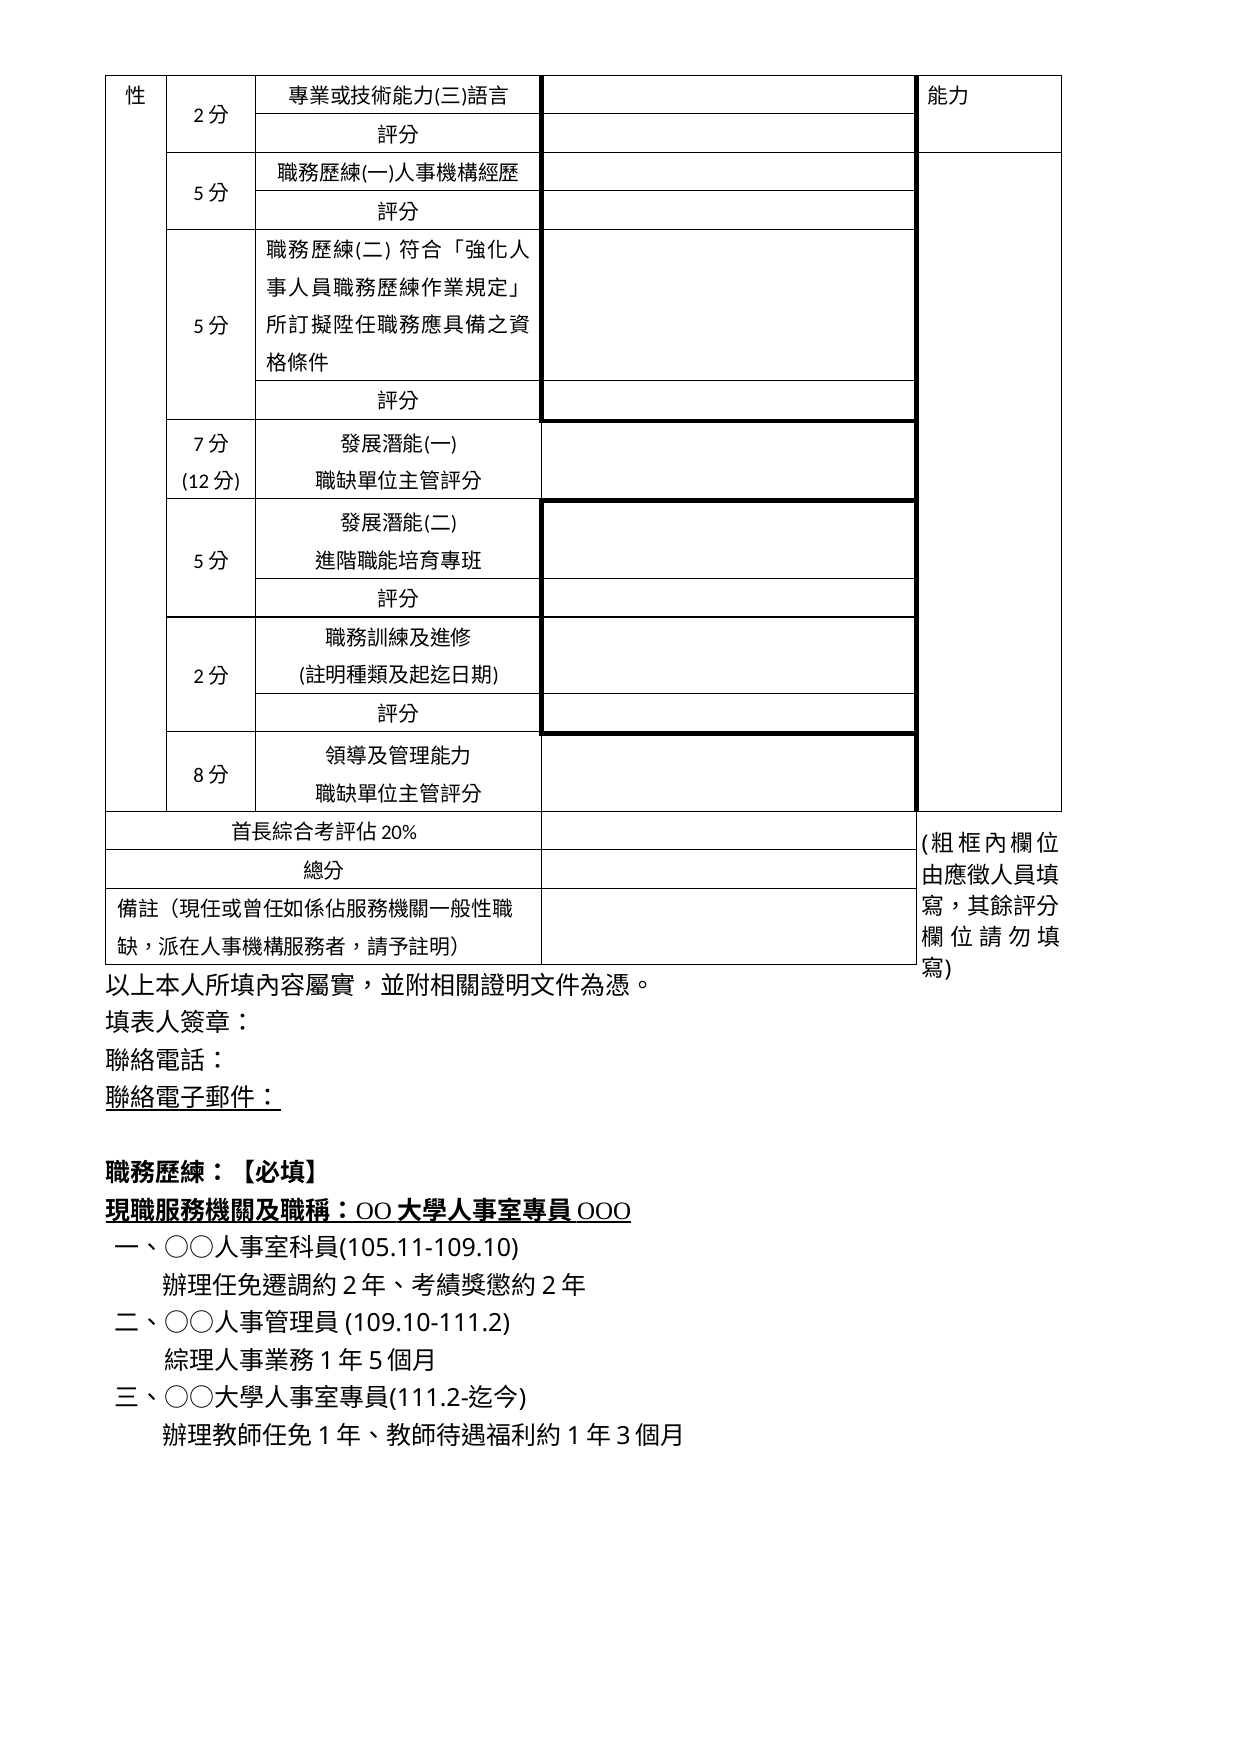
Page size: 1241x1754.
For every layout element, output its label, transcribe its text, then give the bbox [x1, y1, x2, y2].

table_cell [542, 889, 916, 964]
text 二、○○人事管理員 (109.10-111.2) [114, 1302, 1152, 1340]
table_cell [544, 694, 914, 731]
table_cell 評分 [256, 694, 539, 731]
table_cell 評分 [256, 579, 539, 616]
table_cell [544, 76, 914, 113]
table_cell [544, 503, 914, 578]
text 辦理任免遷調約2年、考績獎懲約2年 [114, 1265, 1152, 1302]
table_cell 首長綜合考評佔20% [106, 812, 541, 849]
text 辦理教師任免1年、教師待遇福利約1年3個月 [162, 1415, 1152, 1452]
table_cell [542, 812, 916, 849]
text 填表人簽章： [106, 1002, 1152, 1040]
table_cell [544, 579, 914, 616]
table_cell 領導及管理能力 職缺單位主管評分 [256, 732, 541, 811]
text 以上本人所填內容屬實，並附相關證明文件為憑。 [106, 965, 1152, 1002]
table_cell [542, 850, 916, 888]
table_cell 總分 [106, 850, 541, 888]
table_cell 職務訓練及進修 (註明種類及起迄日期) [256, 618, 539, 692]
text 聯絡電子郵件： [106, 1077, 1152, 1115]
text 現職服務機關及職稱：OO大學人事室專員OOO [106, 1190, 1152, 1227]
table_cell [544, 230, 914, 380]
table_cell 發展潛能(一) 職缺單位主管評分 [256, 420, 541, 498]
table_cell 評分 [256, 381, 539, 418]
table_cell 2分 [167, 76, 255, 152]
table_cell [919, 153, 1061, 811]
table_cell 8分 [167, 732, 255, 811]
table_cell [544, 114, 914, 152]
table_cell [542, 423, 914, 498]
table_cell 2分 [167, 618, 255, 731]
text 綜理人事業務1年5個月 [114, 1340, 1152, 1377]
table_cell 發展潛能(二) 進階職能培育專班 [256, 499, 539, 578]
table_cell 職務歷練(二) 符合「強化人事人員職務歷練作業規定」所訂擬陞任職務應具備之資格條件 [256, 230, 539, 380]
table_cell 職務歷練(一)人事機構經歷 [256, 153, 539, 190]
table_cell [544, 618, 914, 692]
table_cell [544, 191, 914, 229]
text 三、○○大學人事室專員(111.2-迄今) [114, 1377, 1152, 1415]
table_cell [544, 381, 914, 418]
table_cell 5分 [167, 230, 255, 418]
text 職務歷練：【必填】 [106, 1152, 1152, 1190]
table_cell [544, 153, 914, 190]
table_cell 領導及管理能力 [919, 76, 1061, 152]
table_cell 專業或技術能力(三)語言 [256, 76, 539, 113]
table_cell 備註（現任或曾任如係佔服務機關一般性職缺，派在人事機構服務者，請予註明） [106, 889, 541, 964]
table_cell [542, 736, 914, 811]
text 一、○○人事室科員(105.11-109.10) [114, 1227, 1152, 1265]
table_cell 評分 [256, 114, 539, 152]
table_cell 7分 (12分) [167, 420, 255, 498]
text 聯絡電話： [106, 1040, 1152, 1077]
table_cell 5分 [167, 153, 255, 229]
table_cell 5分 [167, 499, 255, 616]
table_cell 評分 [256, 191, 539, 229]
